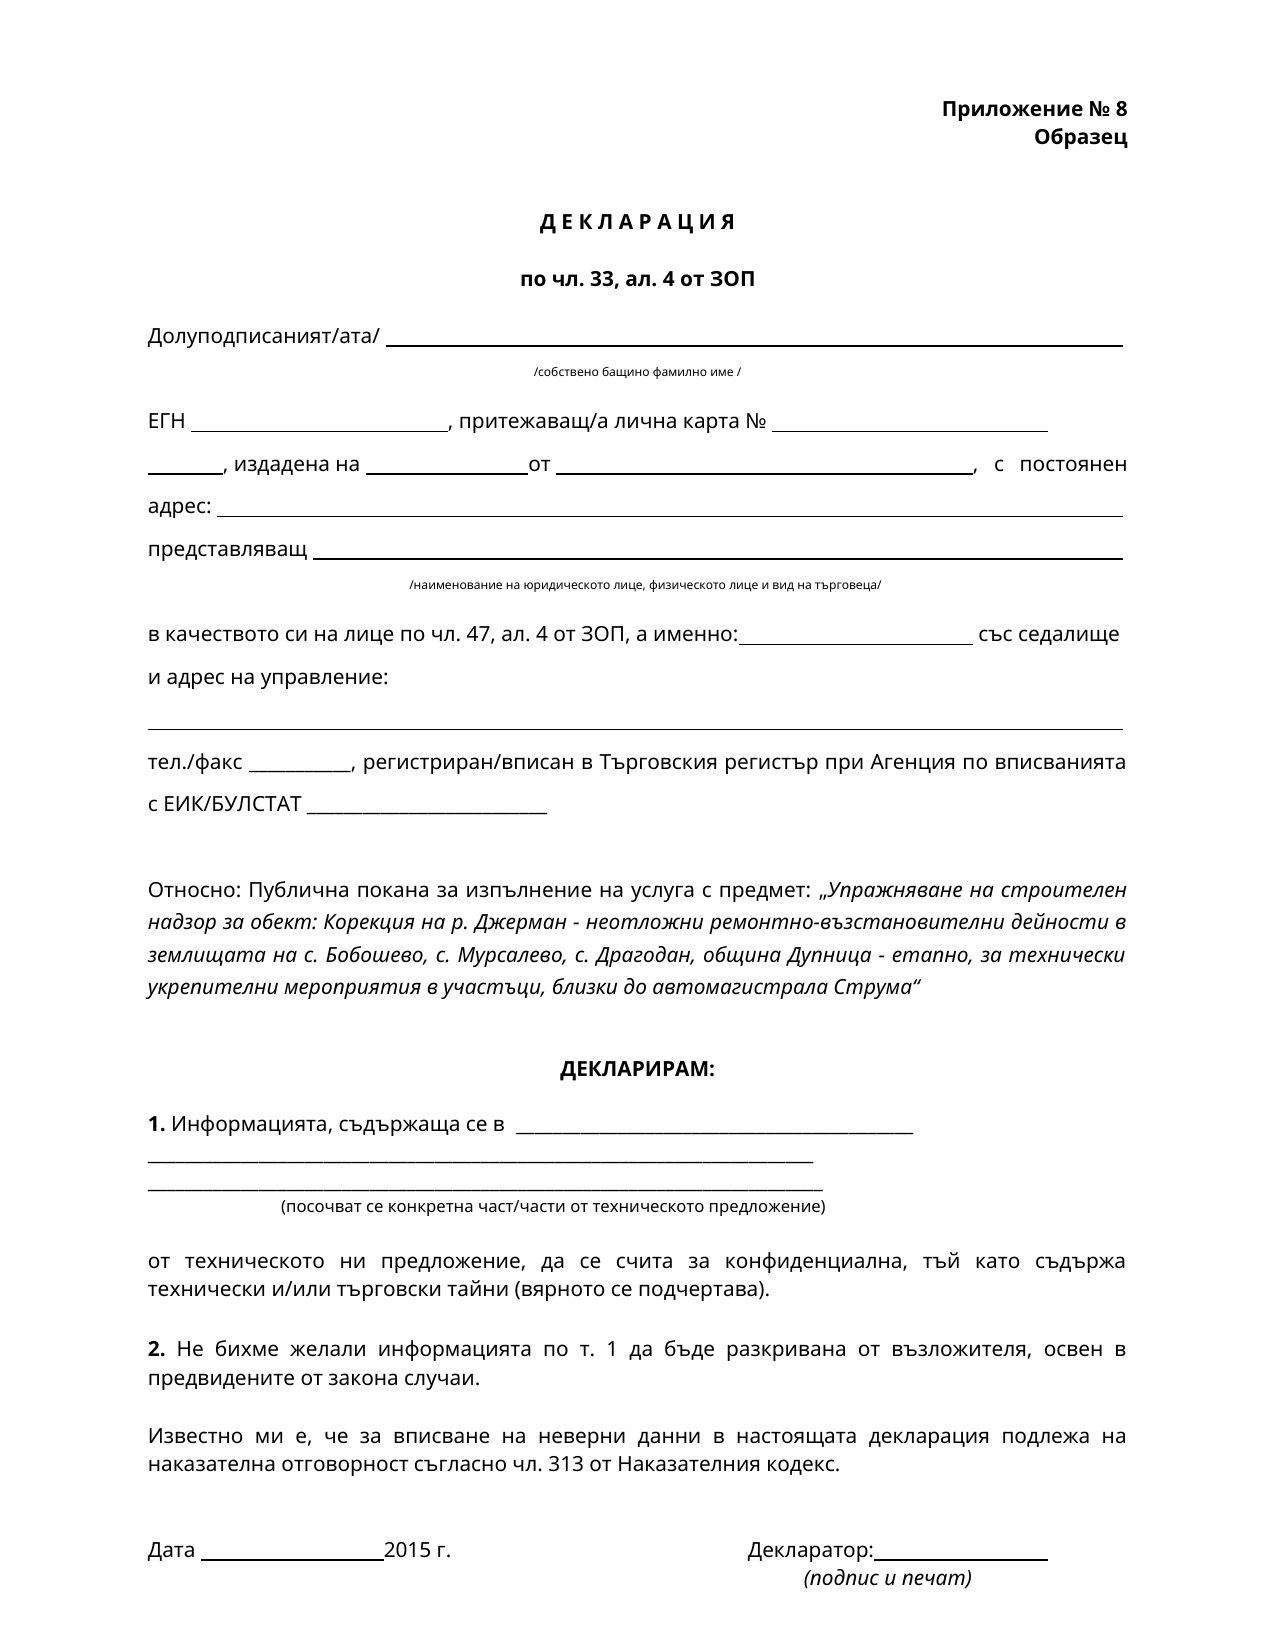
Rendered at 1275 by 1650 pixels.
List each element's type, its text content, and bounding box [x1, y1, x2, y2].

text Известно ми е, че за вписване на неверни данни в настоящата декларация подлежа на наказателна отговорност съгласно чл. 313 от Наказателния кодекс. [148, 1421, 1127, 1478]
text представляващ [148, 534, 1127, 563]
text (подпис и печат) [148, 1563, 1127, 1592]
text Дата 2015 г. Декларатор: [148, 1535, 1127, 1563]
text /наименование на юридическото лице, физическото лице и вид на търговеца/ [148, 577, 1143, 605]
text Долуподписаният/ата/ [148, 321, 1127, 350]
text ЕГН , притежаващ/а лична карта № , издадена на от , с постоянен адрес: [148, 406, 1127, 520]
text Д Е К Л А Р А Ц И Я [148, 207, 1127, 236]
text тел./факс ___________, регистриран/вписан в Търговския регистър при Агенция по вписванията с ЕИК/БУЛСТАТ __________________________ [148, 747, 1127, 818]
table_header 1. Информацията, съдържаща се в ___________________________________________ ________________________________________________________________________ _________________________________________________________________________ (посочват се конкретна част/части от техническото предложение) от техническото ни предложение, да се счита за конфиденциална, тъй като съдържа технически и/или търговски тайни (вярното се подчертава). [146, 1108, 1129, 1333]
table_cell 2. Не бихме желали информацията по т. 1 да бъде разкривана от възложителя, освен в предвидените от закона случаи. [146, 1333, 1129, 1393]
text Относно: Публична покана за изпълнение на услуга с предмет: „Упражняване на строителен надзор за обект: Корекция на р. Джерман - неотложни ремонтно-възстановителни дейности в землищата на с. Бобошево, с. Мурсалево, с. Драгодан, община Дупница - етапно, за технически укрепителни мероприятия в участъци, близки до автомагистрала Струма“ [148, 875, 1127, 1001]
text в качеството си на лице по чл. 47, ал. 4 от ЗОП, а именно: със седалище и адрес на управление: [148, 619, 1127, 691]
text /собствено бащино фамилно име / [148, 364, 1127, 392]
text Приложение № 8 [148, 94, 1127, 122]
text Образец [148, 122, 1127, 151]
text ДЕКЛАРИРАМ: [148, 1054, 1127, 1083]
text по чл. 33, ал. 4 от ЗОП [148, 264, 1127, 293]
